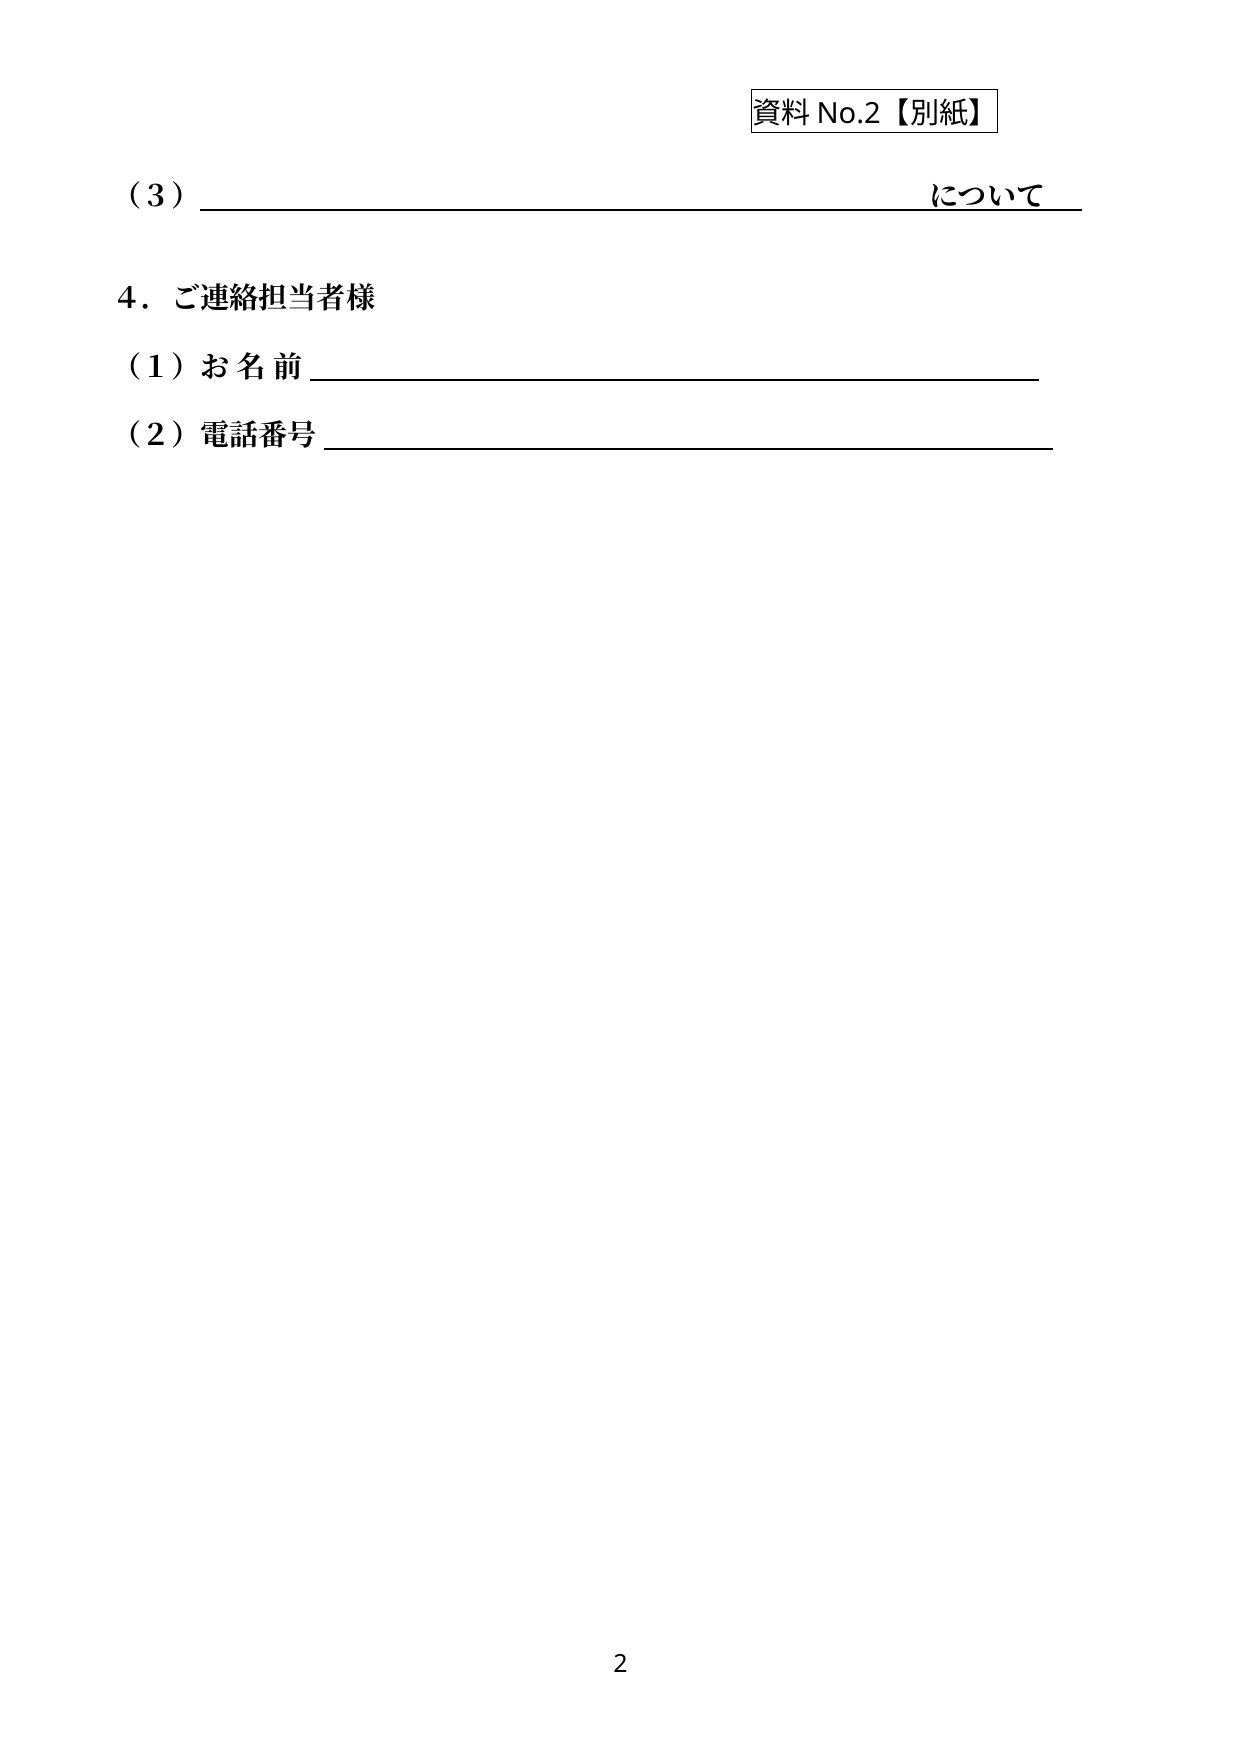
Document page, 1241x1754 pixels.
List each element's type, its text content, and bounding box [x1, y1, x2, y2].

text （３） について [112, 159, 1128, 228]
text （２）電話番号 [112, 399, 1128, 467]
text ４．ご連絡担当者様 [112, 262, 1128, 330]
text （１）お 名 前 [112, 330, 1128, 399]
